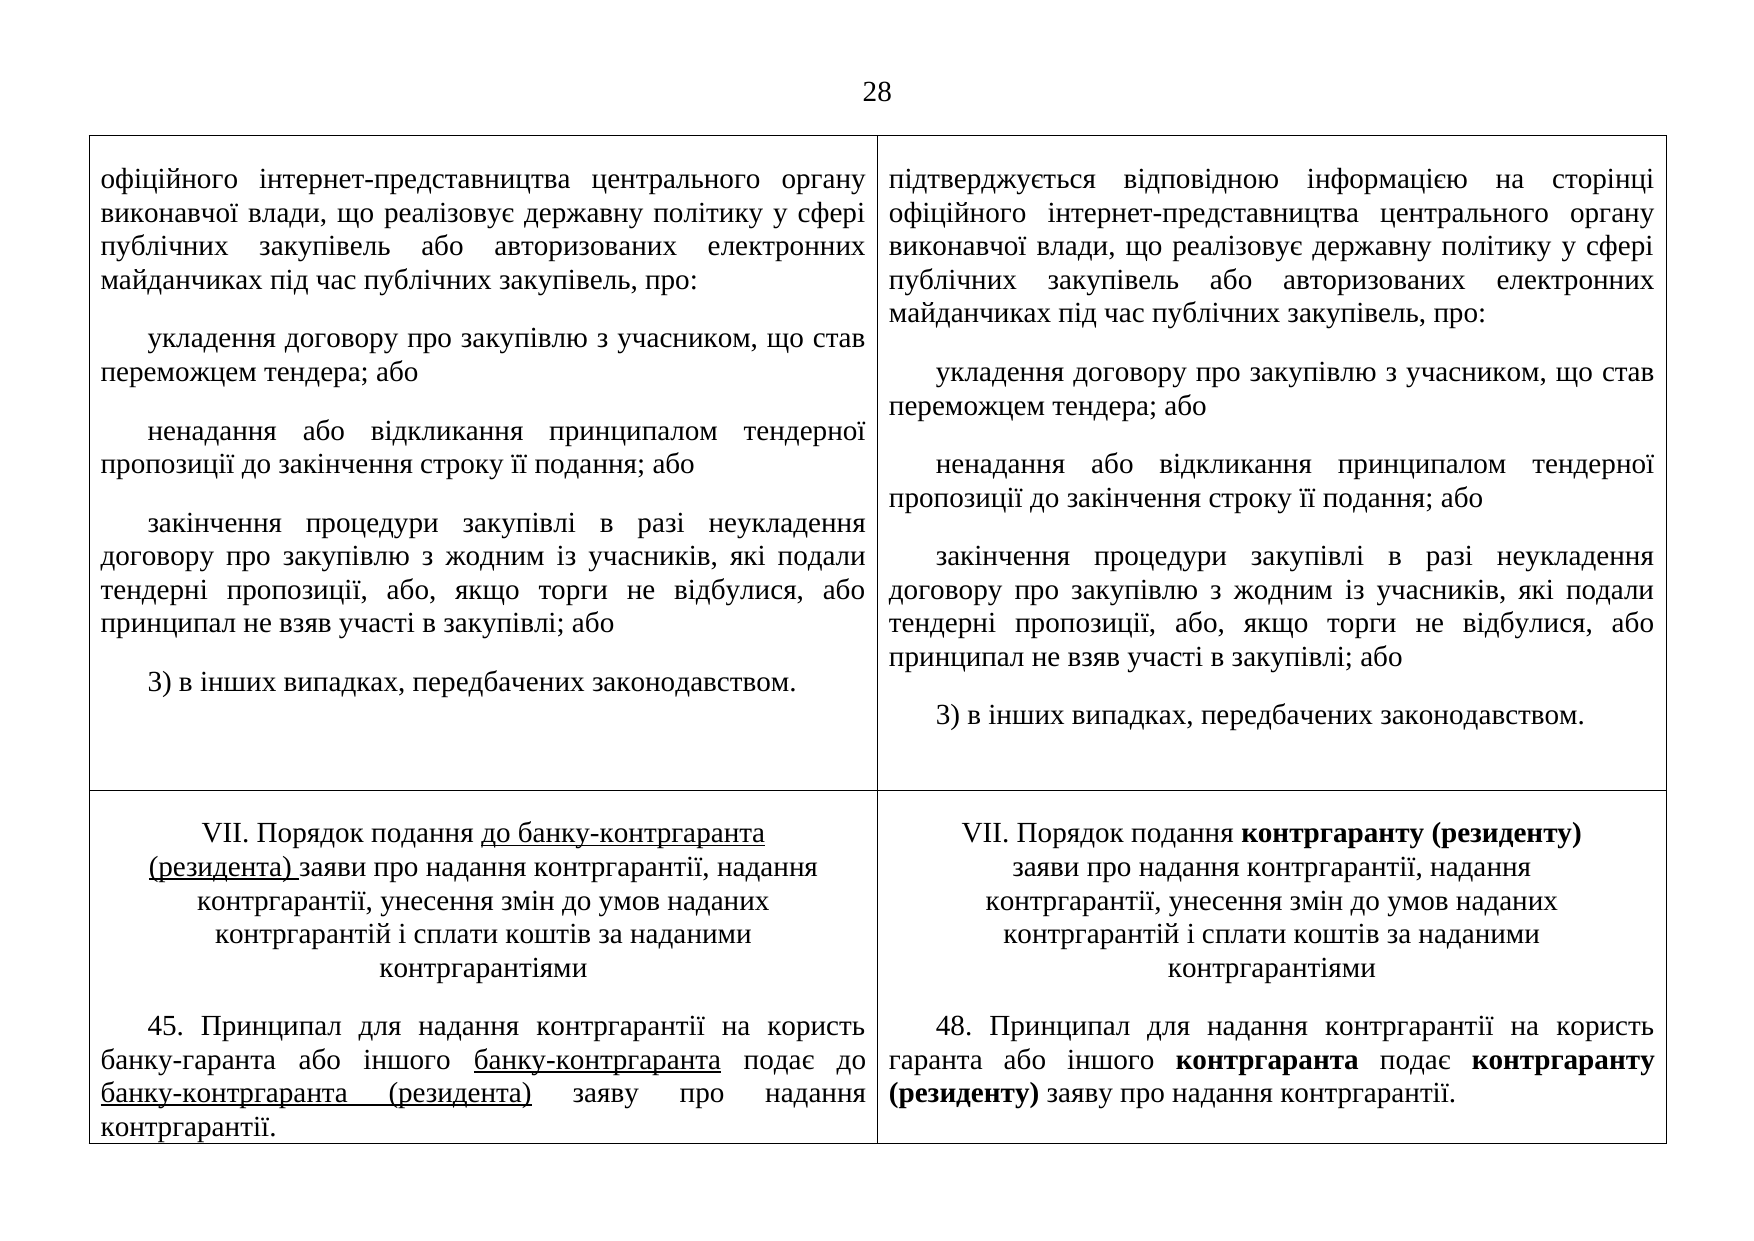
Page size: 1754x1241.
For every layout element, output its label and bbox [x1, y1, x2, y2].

table_cell [878, 791, 1666, 1142]
table_cell [90, 791, 877, 1142]
table_cell [90, 136, 877, 789]
table_cell [878, 136, 1666, 789]
